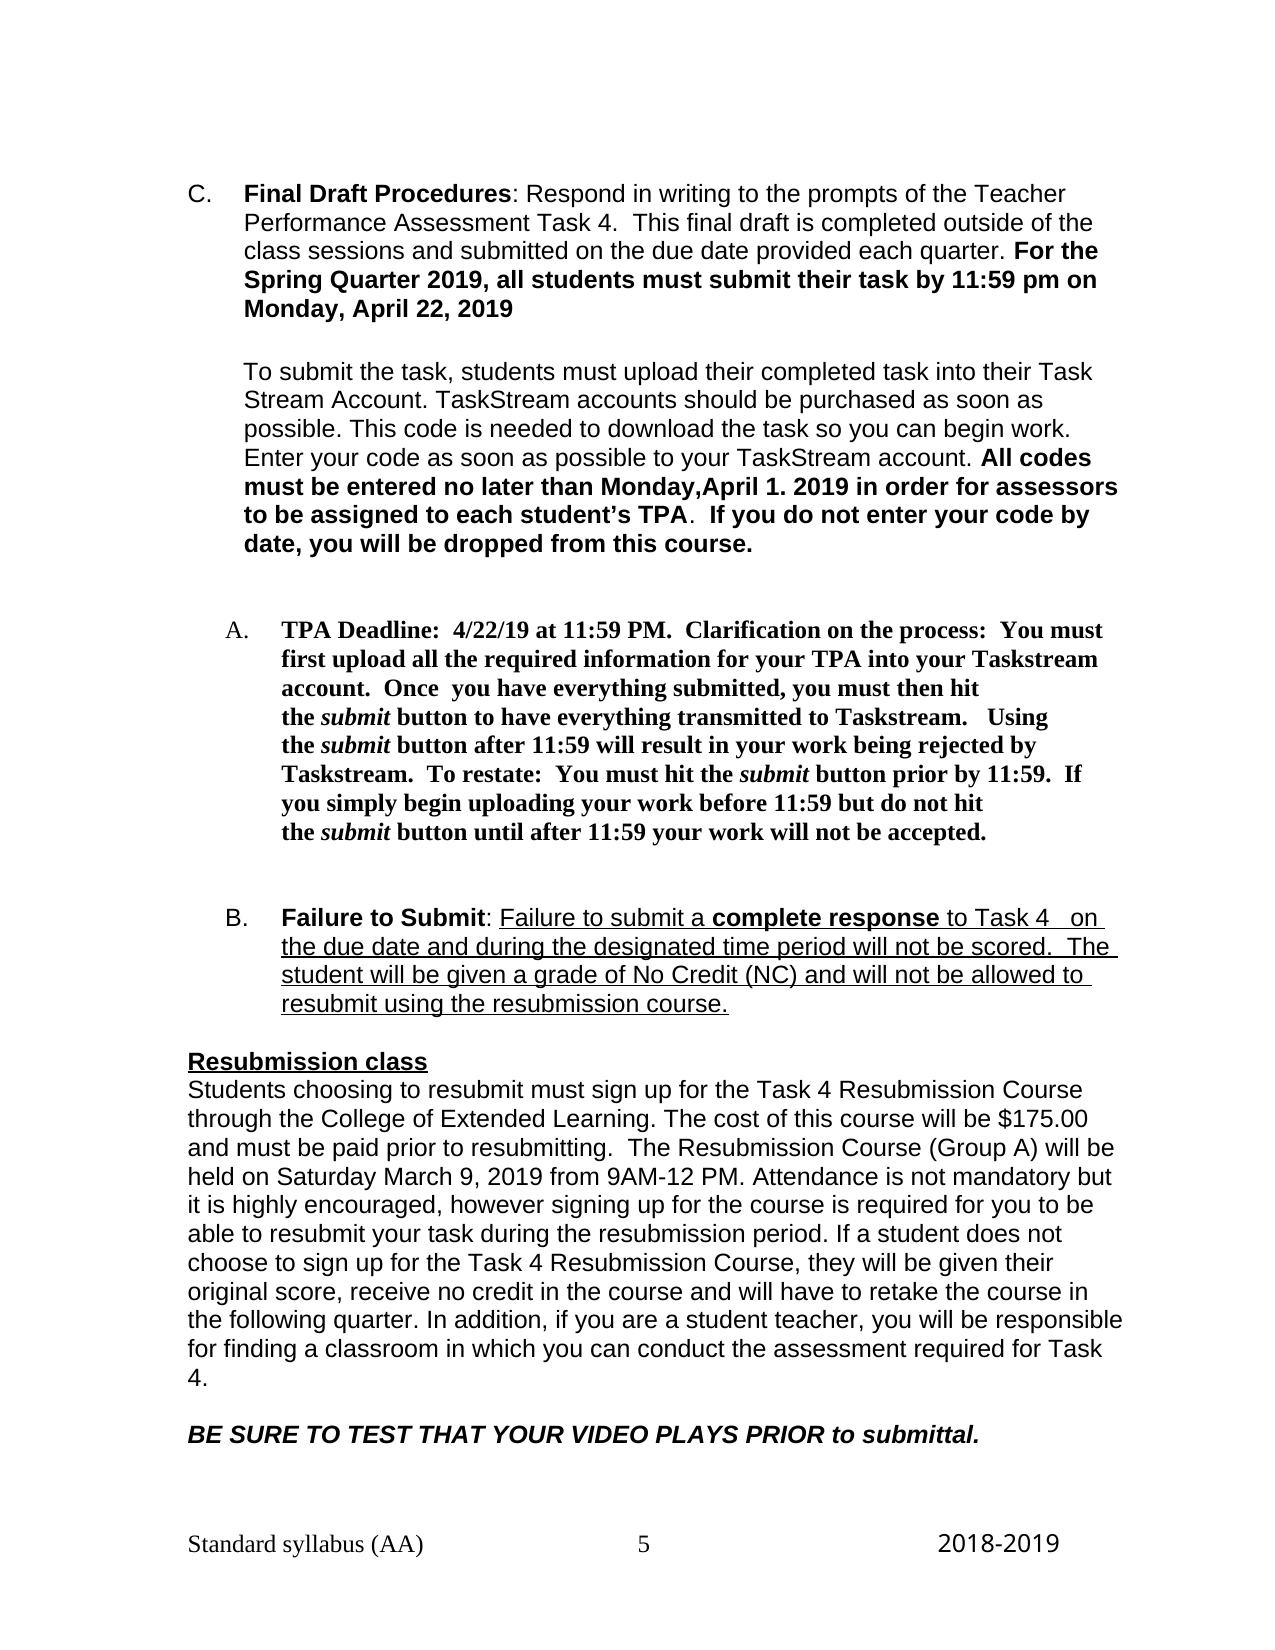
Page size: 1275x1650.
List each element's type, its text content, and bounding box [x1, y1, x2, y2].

text Students choosing to resubmit must sign up for the Task 4 Resubmission Course through the College of Extended Learning. The cost of this course will be $175.00 and must be paid prior to resubmitting. The Resubmission Course (Group A) will be held on Saturday March 9, 2019 from 9AM-12 PM. Attendance is not mandatory but it is highly encouraged, however signing up for the course is required for you to be able to resubmit your task during the resubmission period. If a student does not choose to sign up for the Task 4 Resubmission Course, they will be given their original score, receive no credit in the course and will have to retake the course in the following quarter. In addition, if you are a student teacher, you will be responsible for finding a classroom in which you can conduct the assessment required for Task 4. [187, 1075, 1125, 1392]
text Spring Quarter 2019, all students must submit their task by 11:59 pm on Monday, April 22, 2019 [187, 265, 1125, 322]
text C. Final Draft Procedures: Respond in writing to the prompts of the Teacher Performance Assessment Task 4. This final draft is completed outside of the class sessions and submitted on the due date provided each quarter. For the [187, 179, 1125, 265]
list Failure to Submit: Failure to submit a complete response to Task 4 on the due date and during the designated time period will not be scored. The student will be given a grade of No Credit (NC) and will not be allowed to resubmit using the resubmission course. [225, 903, 1125, 1018]
text To submit the task, students must upload their completed task into their Task Stream Account. TaskStream accounts should be purchased as soon as possible. This code is needed to download the task so you can begin work. Enter your code as soon as possible to your TaskStream account. All codes must be entered no later than Monday,April 1. 2019 in order for assessors to be assigned to each student’s TPA. If you do not enter your code by date, you will be dropped from this course. [187, 357, 1125, 558]
text Resubmission class [187, 1047, 1125, 1075]
text BE SURE TO TEST THAT YOUR VIDEO PLAYS PRIOR to submittal. [187, 1420, 1125, 1449]
list TPA Deadline: 4/22/19 at 11:59 PM. Clarification on the process: You must first upload all the required information for your TPA into your Taskstream account. Once you have everything submitted, you must then hit the submit button to have everything transmitted to Taskstream. Using the submit button after 11:59 will result in your work being rejected by Taskstream. To restate: You must hit the submit button prior by 11:59. If you simply begin uploading your work before 11:59 but do not hit the submit button until after 11:59 your work will not be accepted. [225, 615, 1125, 845]
